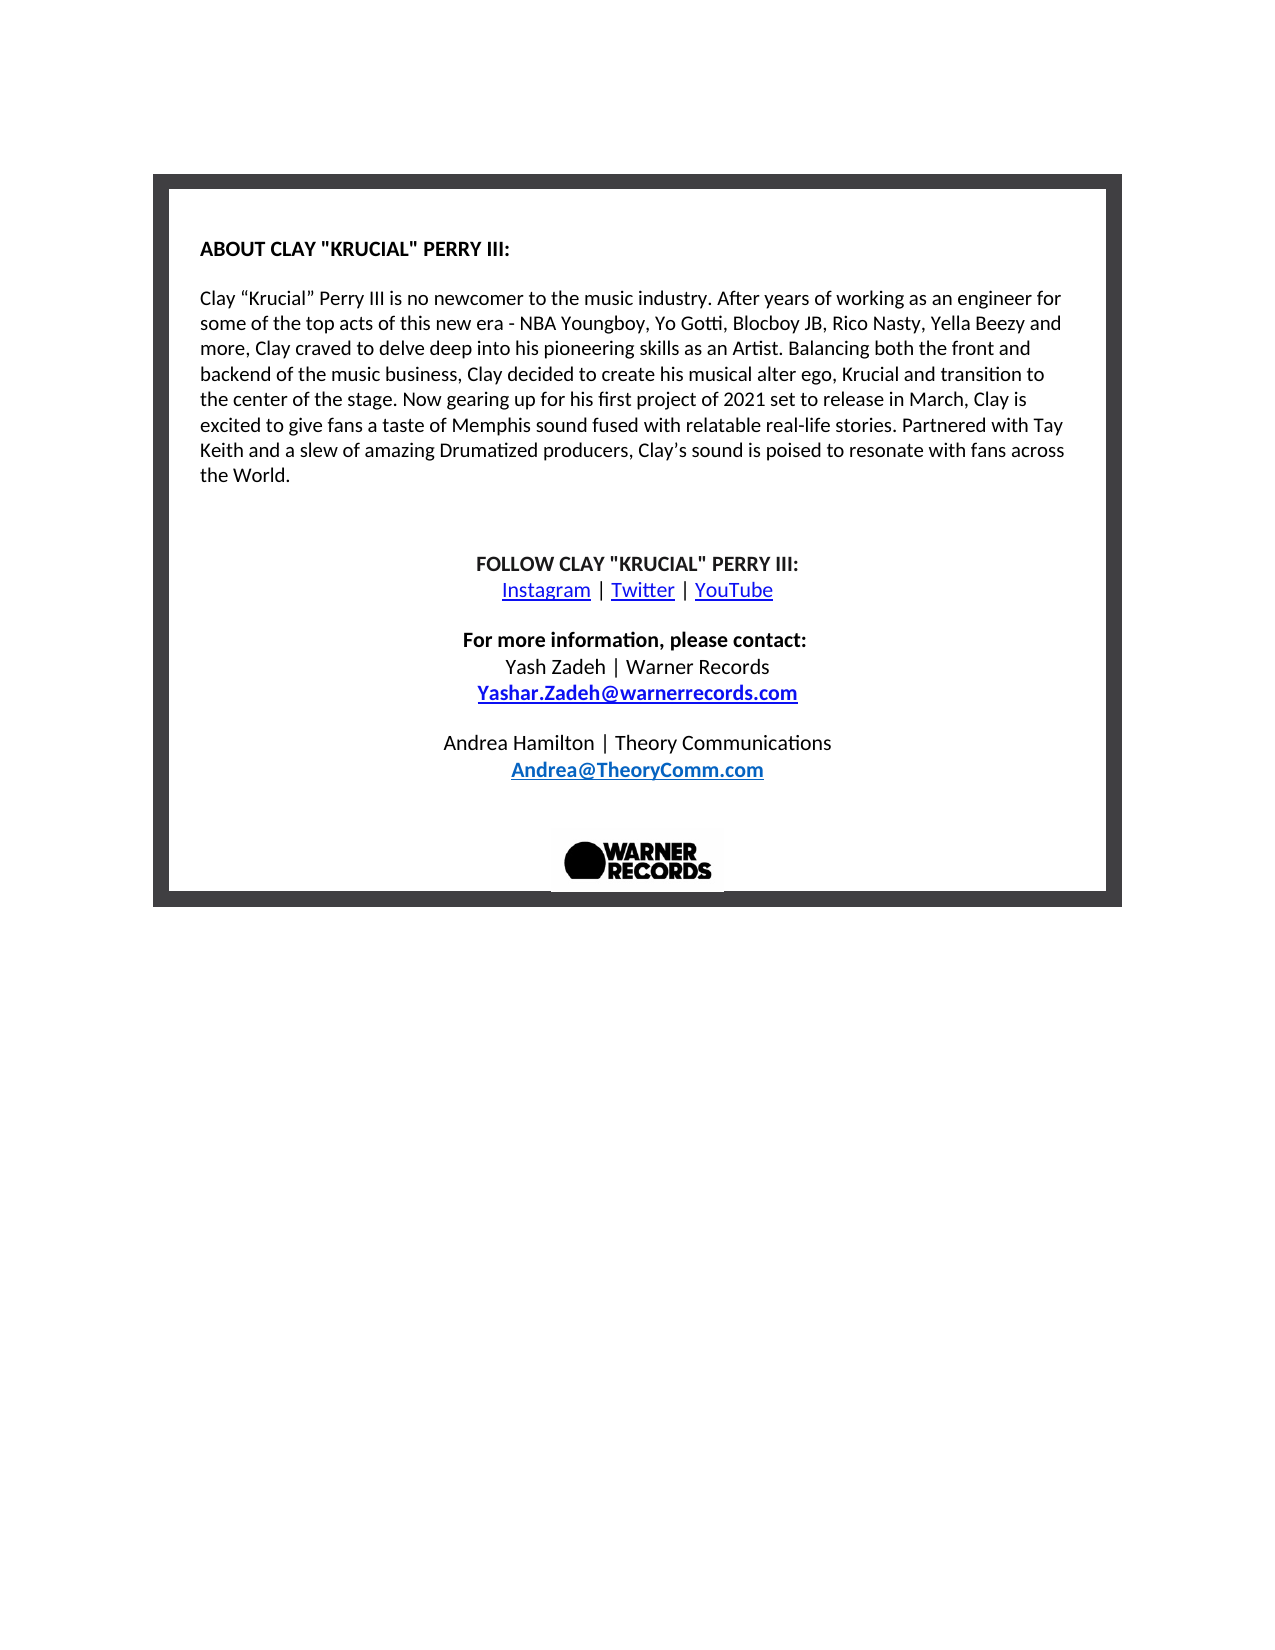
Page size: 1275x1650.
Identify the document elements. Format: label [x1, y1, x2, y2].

table_header [145, 150, 1130, 931]
picture [551, 828, 724, 892]
